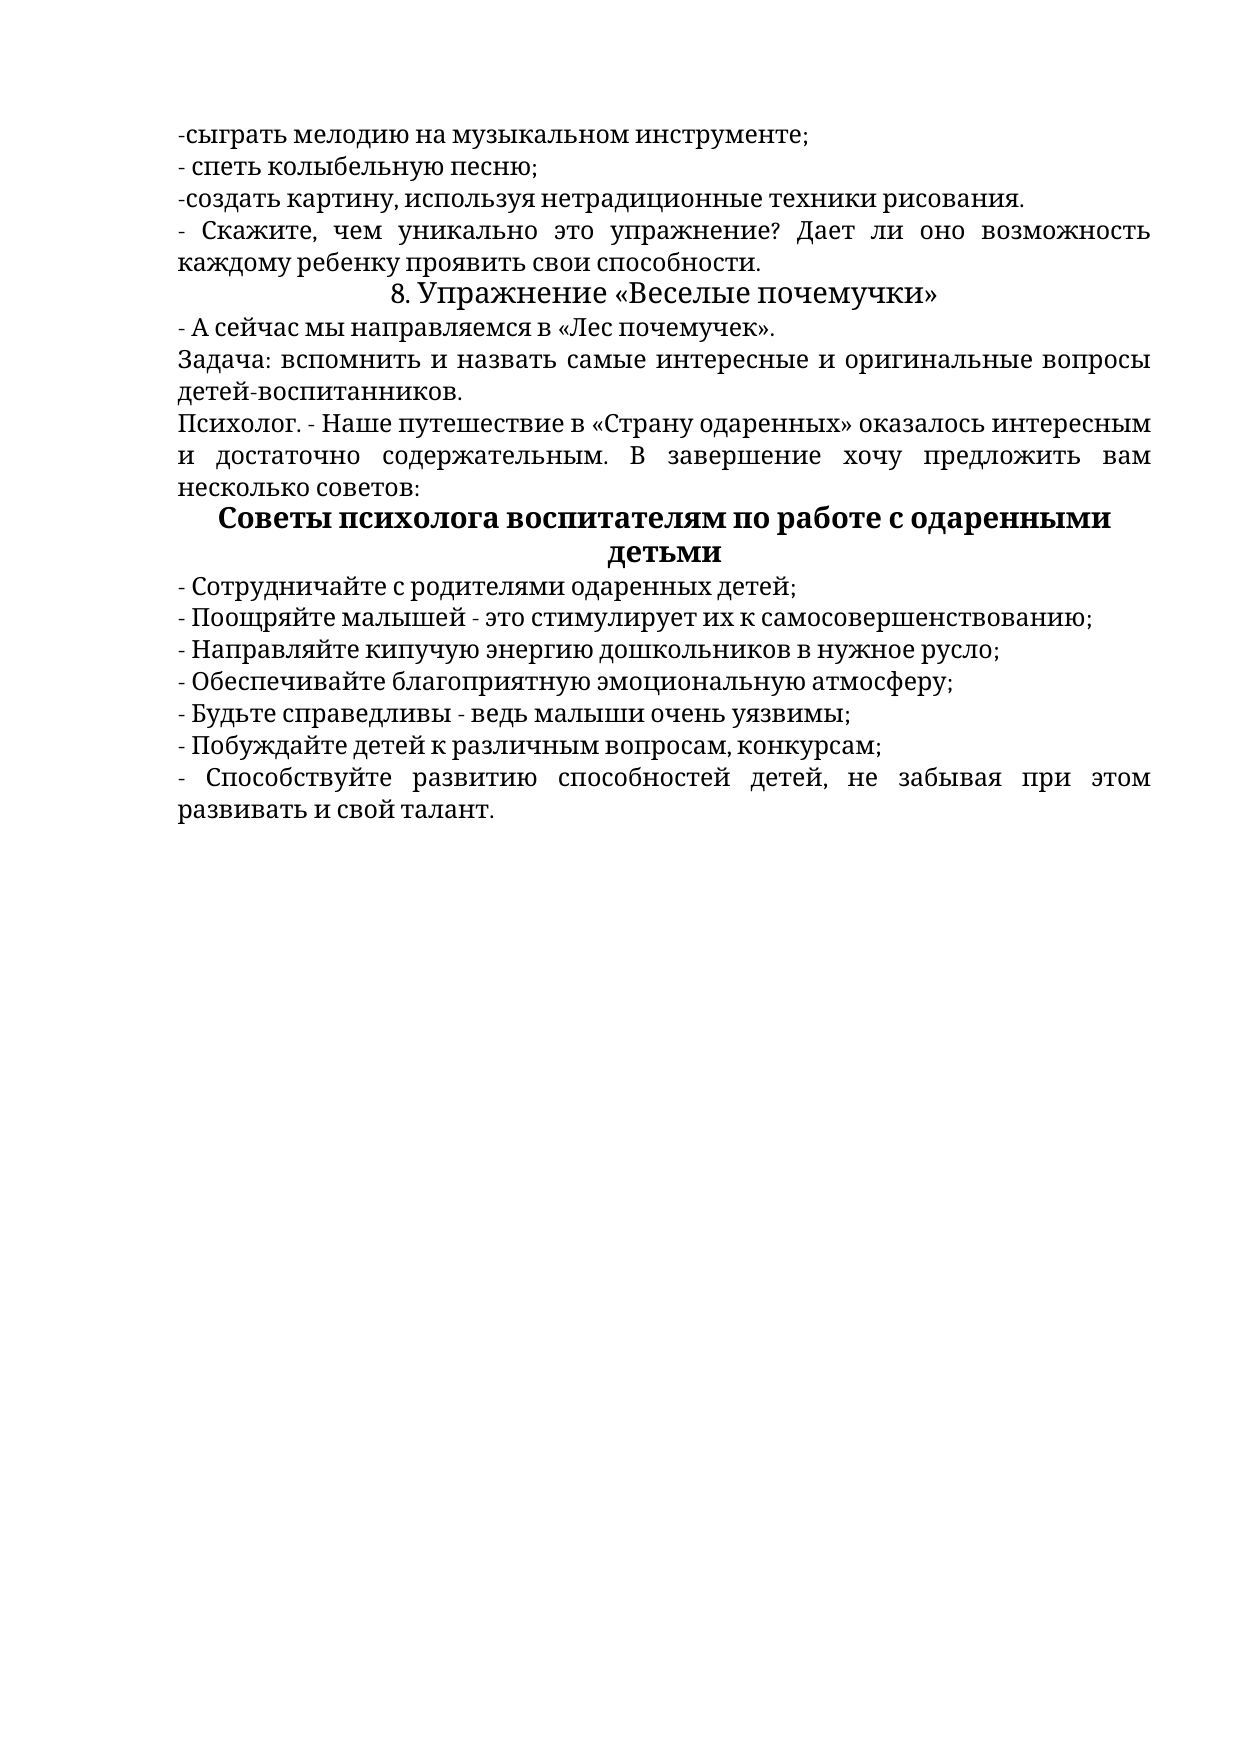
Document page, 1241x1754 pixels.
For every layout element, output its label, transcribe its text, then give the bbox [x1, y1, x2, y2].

text - Поощряйте малышей - это стимулирует их к самосовершенствованию; [177, 601, 1152, 633]
text - Скажите, чем уникально это упражнение? Дает ли оно возможность каждому ребенку проявить свои способности. [177, 214, 1152, 277]
text Задача: вспомнить и назвать самые интересные и оригинальные вопросы детей-воспитанников. [177, 343, 1152, 407]
text - Направляйте кипучую энергию дошкольников в нужное русло; [177, 633, 1152, 665]
text - Побуждайте детей к различным вопросам, конкурсам; [177, 729, 1152, 761]
text - Обеспечивайте благоприятную эмоциональную атмосферу; [177, 665, 1152, 697]
text - А сейчас мы направляемся в «Лес почемучек». [177, 311, 1152, 343]
text 8. Упражнение «Веселые почемучки» [177, 277, 1152, 311]
text -сыграть мелодию на музыкальном инструменте; [177, 118, 1152, 150]
text - спеть колыбельную песню; [177, 150, 1152, 182]
text - Сотрудничайте с родителями одаренных детей; [177, 569, 1152, 601]
text Психолог. - Наше путешествие в «Страну одаренных» оказалось интересным и достаточно содержательным. В завершение хочу предложить вам несколько советов: [177, 407, 1152, 502]
text Советы психолога воспитателям по работе с одаренными детьми [177, 502, 1152, 569]
text - Будьте справедливы - ведь малыши очень уязвимы; [177, 697, 1152, 729]
text - Способствуйте развитию способностей детей, не забывая при этом развивать и свой талант. [177, 761, 1152, 824]
text -создать картину, используя нетрадиционные техники рисования. [177, 182, 1152, 214]
